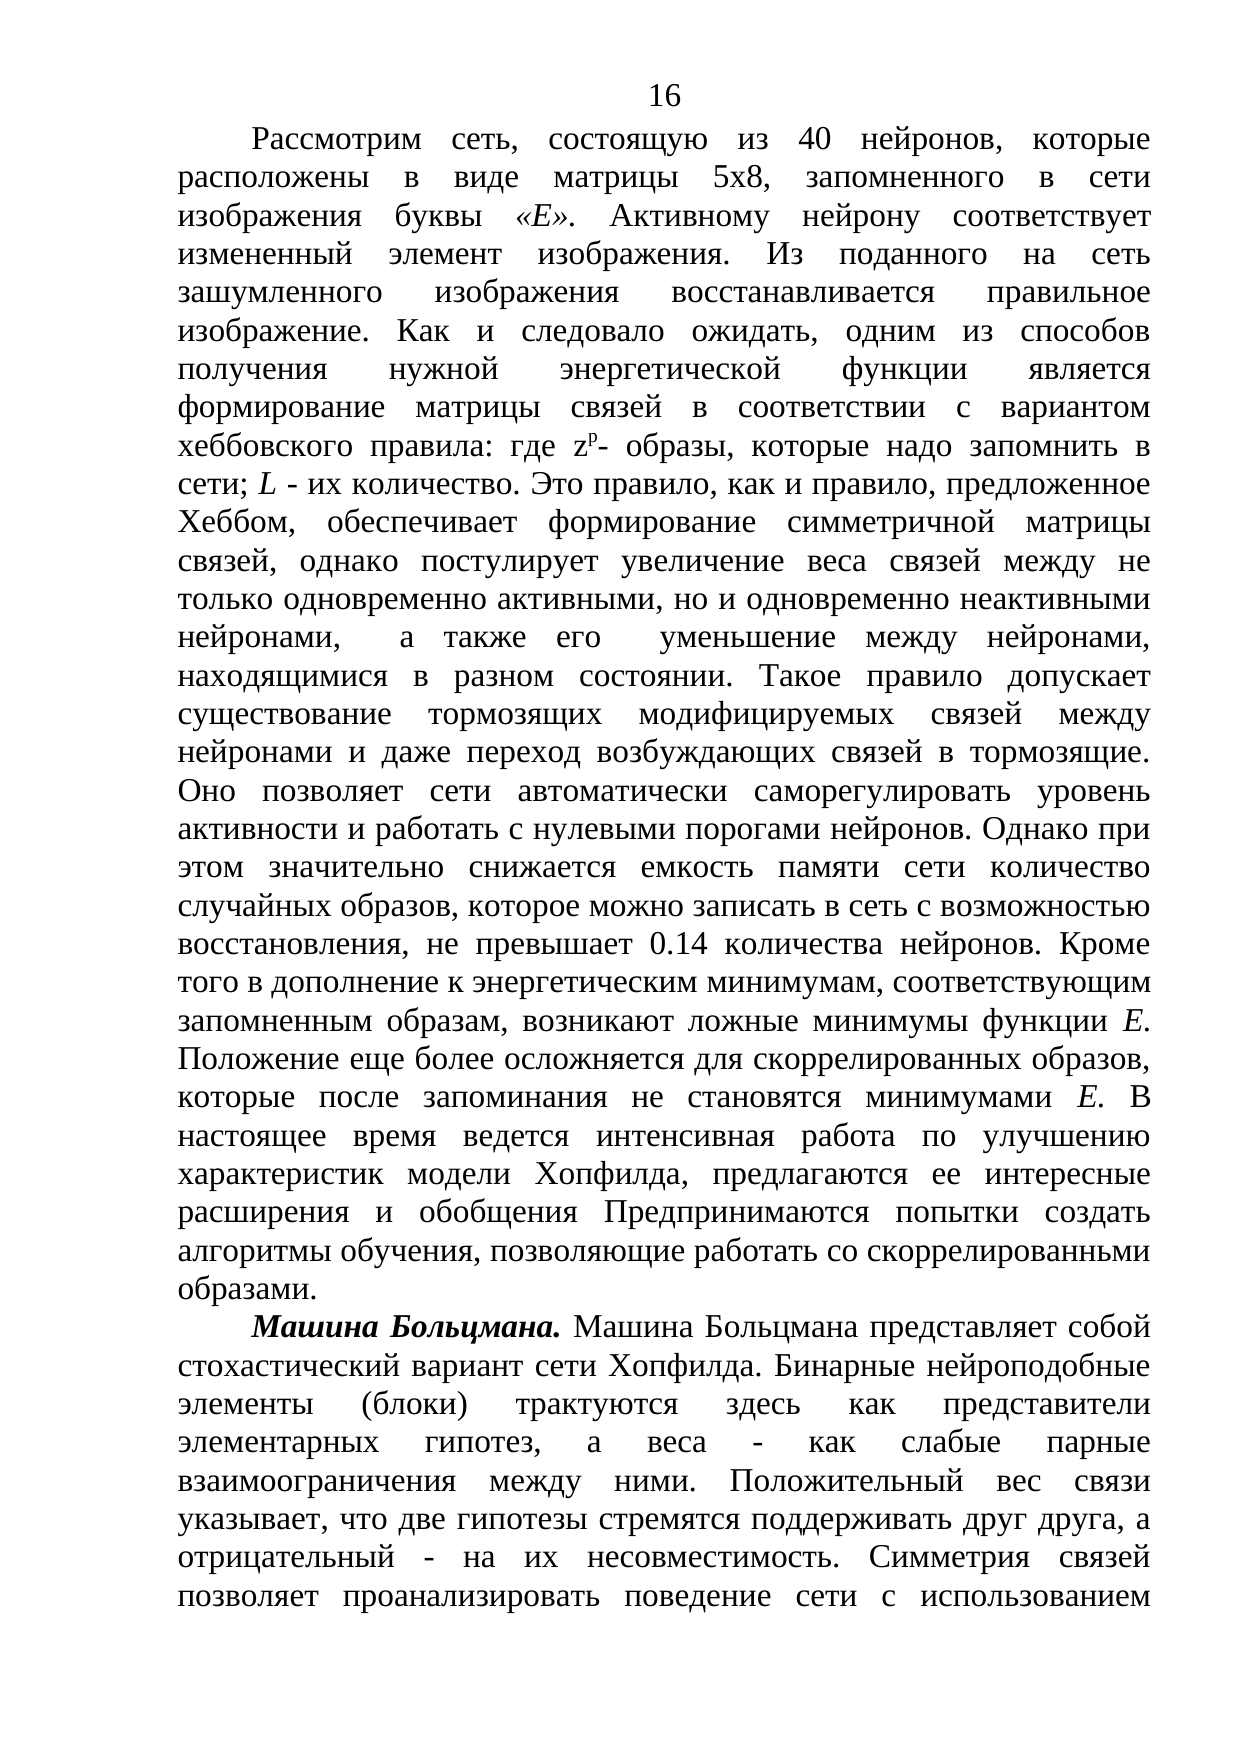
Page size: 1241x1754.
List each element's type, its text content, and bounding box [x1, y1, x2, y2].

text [177, 1306, 1152, 1613]
text Рассмотрим сеть, состоящую из 40 нейронов, которые расположены в виде матрицы 5x8, запомненного в сети изображения буквы «Е». Активному нейрону соответствует измененный элемент изображения. Из поданного на сеть зашумленного изображения восстанавливается правильное изображение. Как и следовало ожидать, одним из способов получения нужной энергетической функции является формирование матрицы связей в соответствии с вариантом хеббовского правила: где zp- образы, которые надо запомнить в сети; L - их количество. Это правило, как и правило, предложенное Хеббом, обеспечивает формирование симметричной матрицы связей, однако постулирует увеличение веса связей между не только одновременно активными, но и одновременно неактивными нейронами, а также его уменьшение между нейронами, находящимися в разном состоянии. Такое правило допускает существование тормозящих модифицируемых связей между нейронами и даже переход возбуждающих связей в тормозящие. Оно позволяет сети автоматически саморегулировать уровень активности и работать с нулевыми порогами нейронов. Однако при этом значительно снижается емкость памяти сети количество случайных образов, которое можно записать в сеть с возможностью восстановления, не превышает 0.14 количества нейронов. Кроме того в дополнение к энергетическим минимумам, соответствующим запомненным образам, возникают ложные минимумы функции Е. Положение еще более осложняется для скоррелированных образов, которые после запоминания не становятся минимумами Е. В настоящее время ведется интенсивная работа по улучшению характеристик модели Хопфилда, предлагаются ее интересные расширения и обобщения Предпринимаются попытки создать алгоритмы обучения, позволяющие работать со скоррелированньми образами. [177, 118, 1152, 1306]
